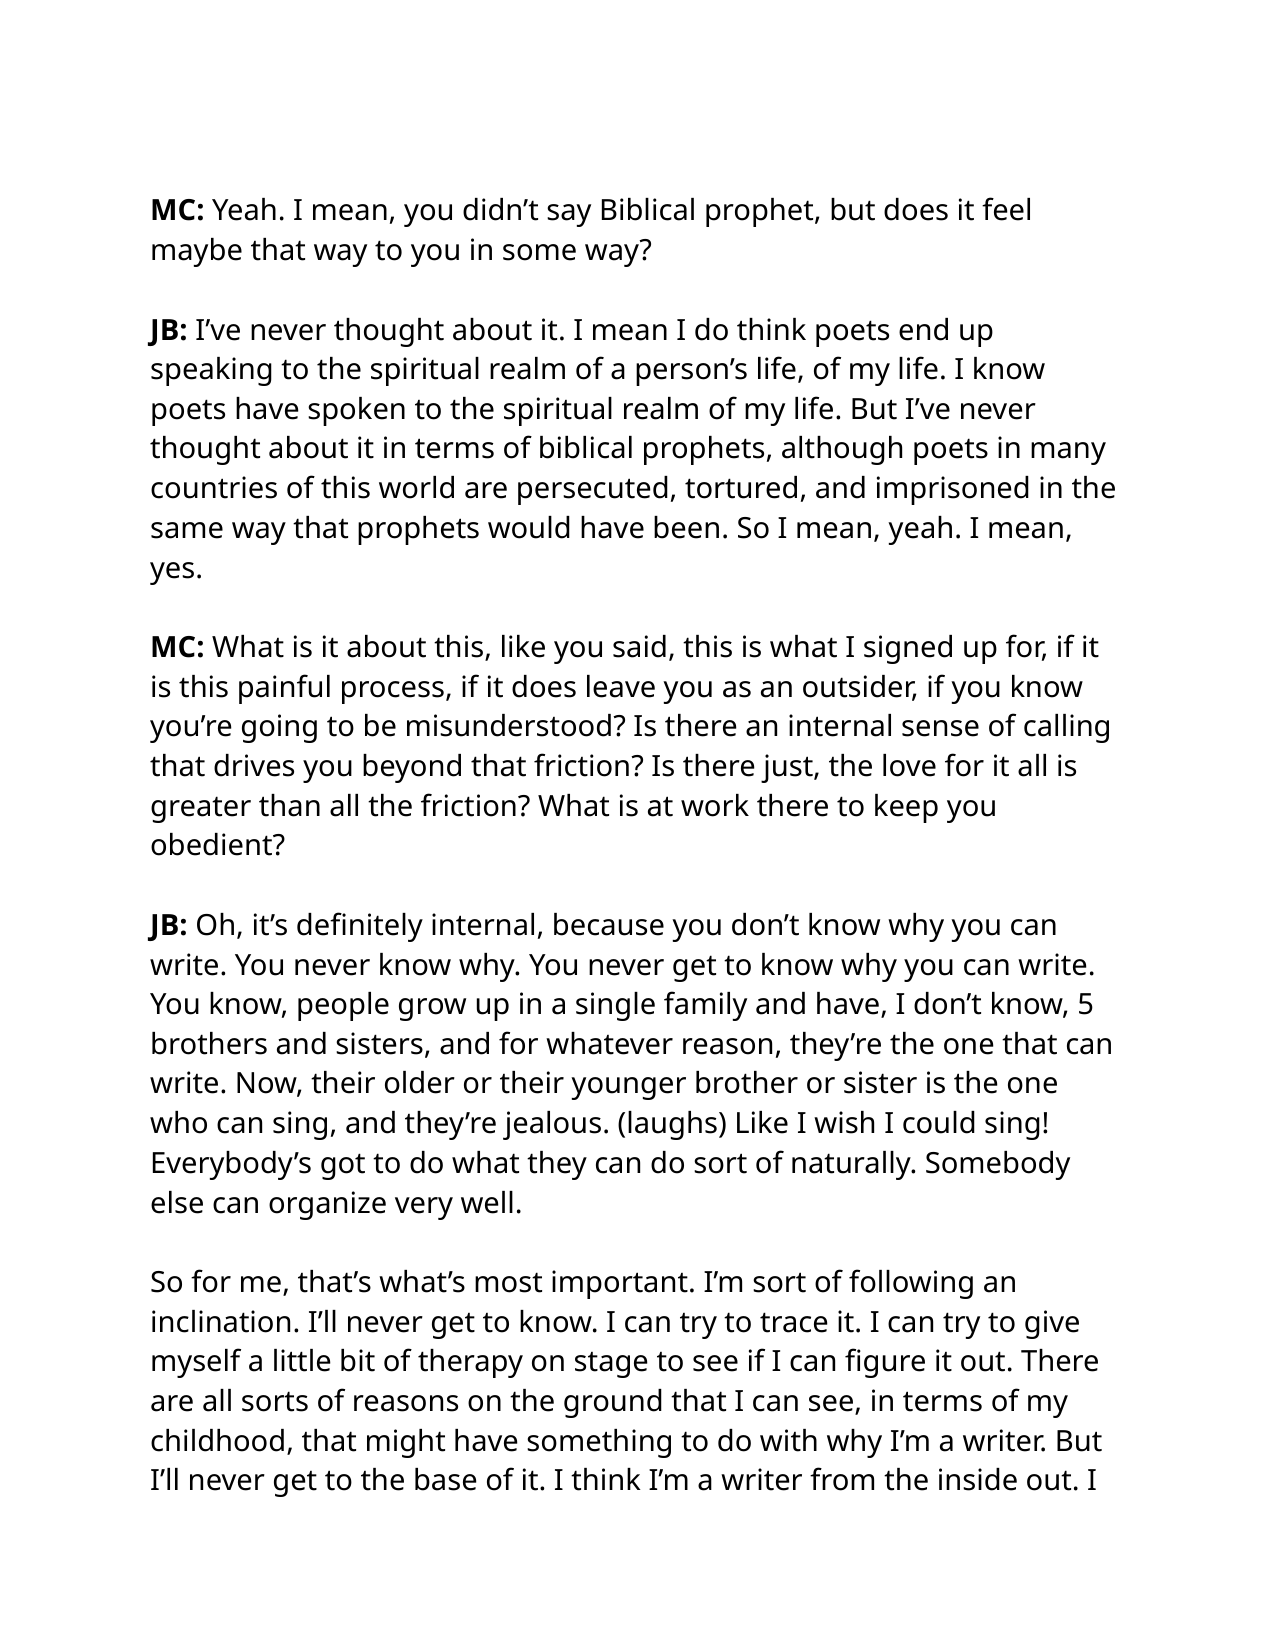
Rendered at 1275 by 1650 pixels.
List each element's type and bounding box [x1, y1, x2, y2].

text [150, 150, 1125, 1499]
